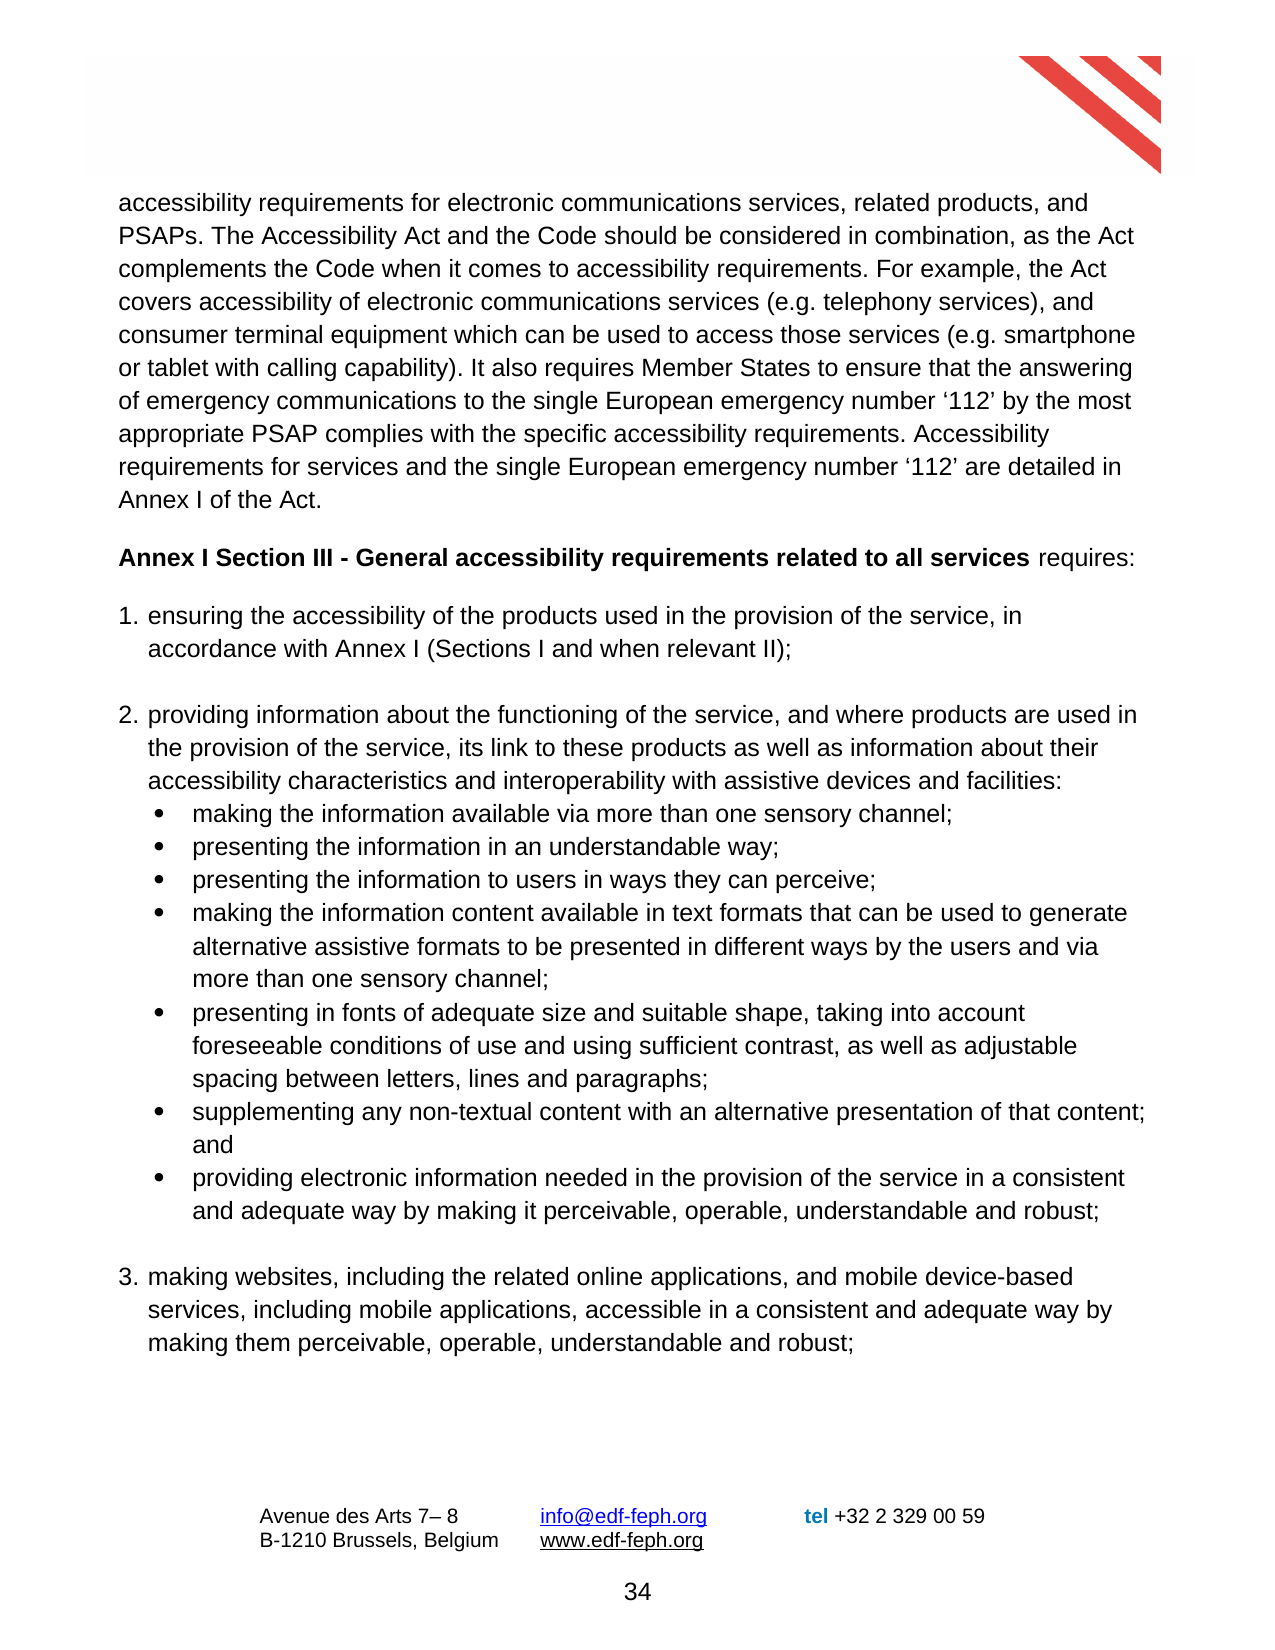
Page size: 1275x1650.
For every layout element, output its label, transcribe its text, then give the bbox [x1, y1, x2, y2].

list making the information content available in text formats that can be used to generate alternative assistive formats to be presented in different ways by the users and via more than one sensory channel; [154, 898, 1157, 993]
list supplementing any non-textual content with an alternative presentation of that content; and [154, 1097, 1157, 1158]
list presenting the information in an understandable way; [154, 832, 1157, 861]
list making the information available via more than one sensory channel; [154, 799, 1157, 828]
list presenting in fonts of adequate size and suitable shape, taking into account foreseeable conditions of use and using sufficient contrast, as well as adjustable spacing between letters, lines and paragraphs; [154, 997, 1157, 1092]
list making websites, including the related online applications, and mobile device-based services, including mobile applications, accessible in a consistent and adequate way by making them perceivable, operable, understandable and robust; [118, 1262, 1157, 1357]
list presenting the information to users in ways they can perceive; [154, 865, 1157, 894]
list providing information about the functioning of the service, and where products are used in the provision of the service, its link to these products as well as information about their accessibility characteristics and interoperability with assistive devices and facilities: [118, 700, 1157, 795]
text Annex I Section III - General accessibility requirements related to all services requires: [118, 543, 1157, 572]
list ensuring the accessibility of the products used in the provision of the service, in accordance with Annex I (Sections I and when relevant II); [118, 601, 1157, 663]
list providing electronic information needed in the provision of the service in a consistent and adequate way by making it perceivable, operable, understandable and robust; [154, 1163, 1157, 1225]
picture [82, 56, 1198, 181]
